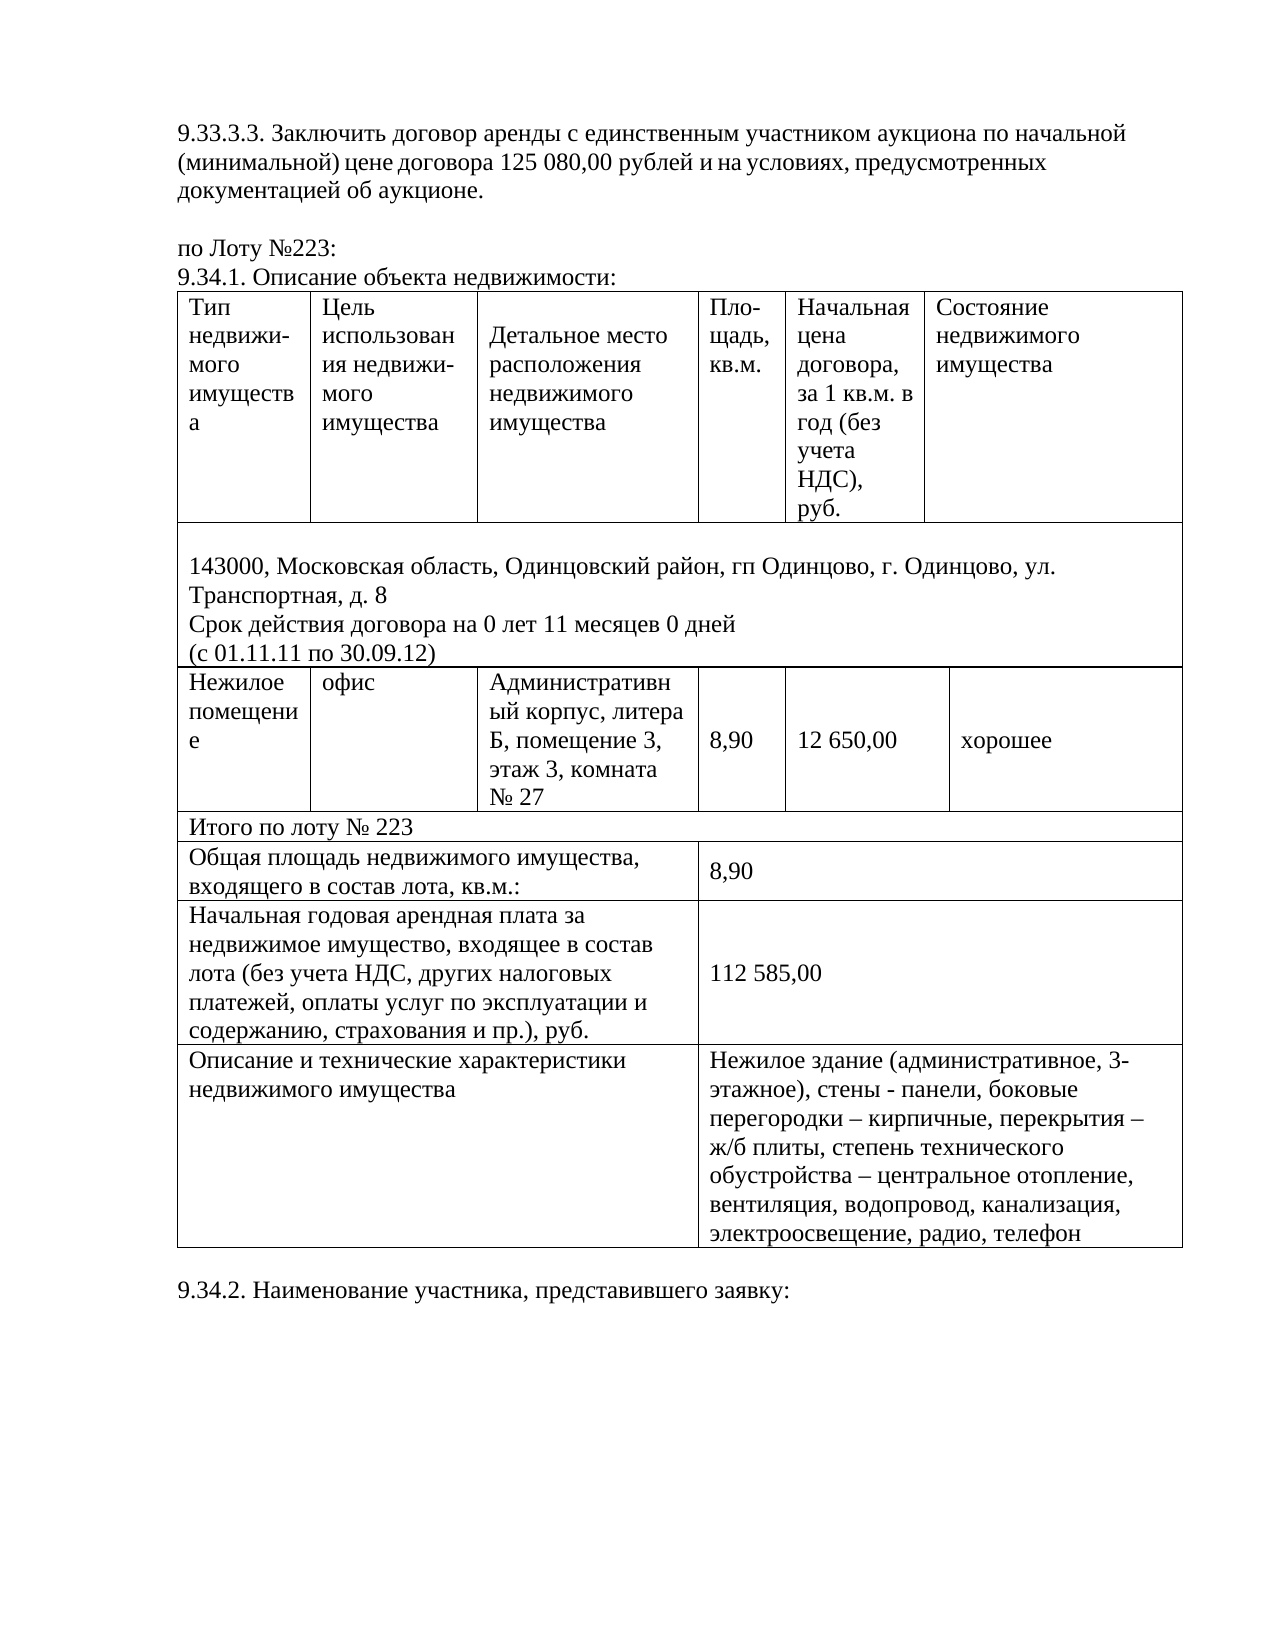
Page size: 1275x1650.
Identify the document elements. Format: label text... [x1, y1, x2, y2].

table_header Пло-щадь, кв.м. [699, 292, 785, 522]
table_cell Начальная годовая арендная плата за недвижимое имущество, входящее в состав лота (без учета НДС, других налоговых платежей, оплаты услуг по эксплуатации и содержанию, страхования и пр.), руб. [178, 901, 698, 1044]
text 9.33.3.3. Заключить договор аренды с единственным участником аукциона по начальной (минимальной) цене договора 125 080,00 рублей и на условиях, предусмотренных документацией об аукционе. [177, 118, 1186, 204]
table_cell Итого по лоту № 223 [178, 812, 1182, 841]
table_header Начальная цена договора, за 1 кв.м. в год (без учета НДС), руб. [786, 292, 924, 522]
table_cell Нежилое помещение [178, 668, 310, 811]
table_cell офис [311, 668, 477, 811]
table_cell Общая площадь недвижимого имущества, входящего в состав лота, кв.м.: [178, 842, 698, 899]
table_cell 112 585,00 [699, 901, 1182, 1044]
text 9.34.2. Наименование участника, представившего заявку: [177, 1275, 1186, 1304]
table_cell 12 650,00 [786, 668, 949, 811]
table_cell Описание и технические характеристики недвижимого имущества [178, 1045, 698, 1247]
table_header Цель использования недвижи-мого имущества [311, 292, 477, 522]
text по Лоту №223: [177, 233, 1186, 262]
text 9.34.1. Описание объекта недвижимости: [177, 262, 1186, 291]
table_cell 143000, Московская область, Одинцовский район, гп Одинцово, г. Одинцово, ул. Транспортная, д. 8 Срок действия договора на 0 лет 11 месяцев 0 дней (с 01.11.11 по 30.09.12) [178, 523, 1182, 666]
table_header Тип недвижи-мого имущества [178, 292, 310, 522]
table_cell Административный корпус, литера Б, помещение 3, этаж 3, комната № 27 [478, 668, 698, 811]
table_cell хорошее [950, 668, 1182, 811]
table_cell Нежилое здание (административное, 3-этажное), стены - панели, боковые перегородки – кирпичные, перекрытия – ж/б плиты, степень технического обустройства – центральное отопление, вентиляция, водопровод, канализация, электроосвещение, радио, телефон [699, 1045, 1182, 1247]
table_cell 8,90 [699, 668, 785, 811]
table_header Детальное место расположения недвижимого имущества [478, 292, 698, 522]
table_cell 8,90 [699, 842, 1182, 899]
table_header Состояние недвижимого имущества [925, 292, 1182, 522]
